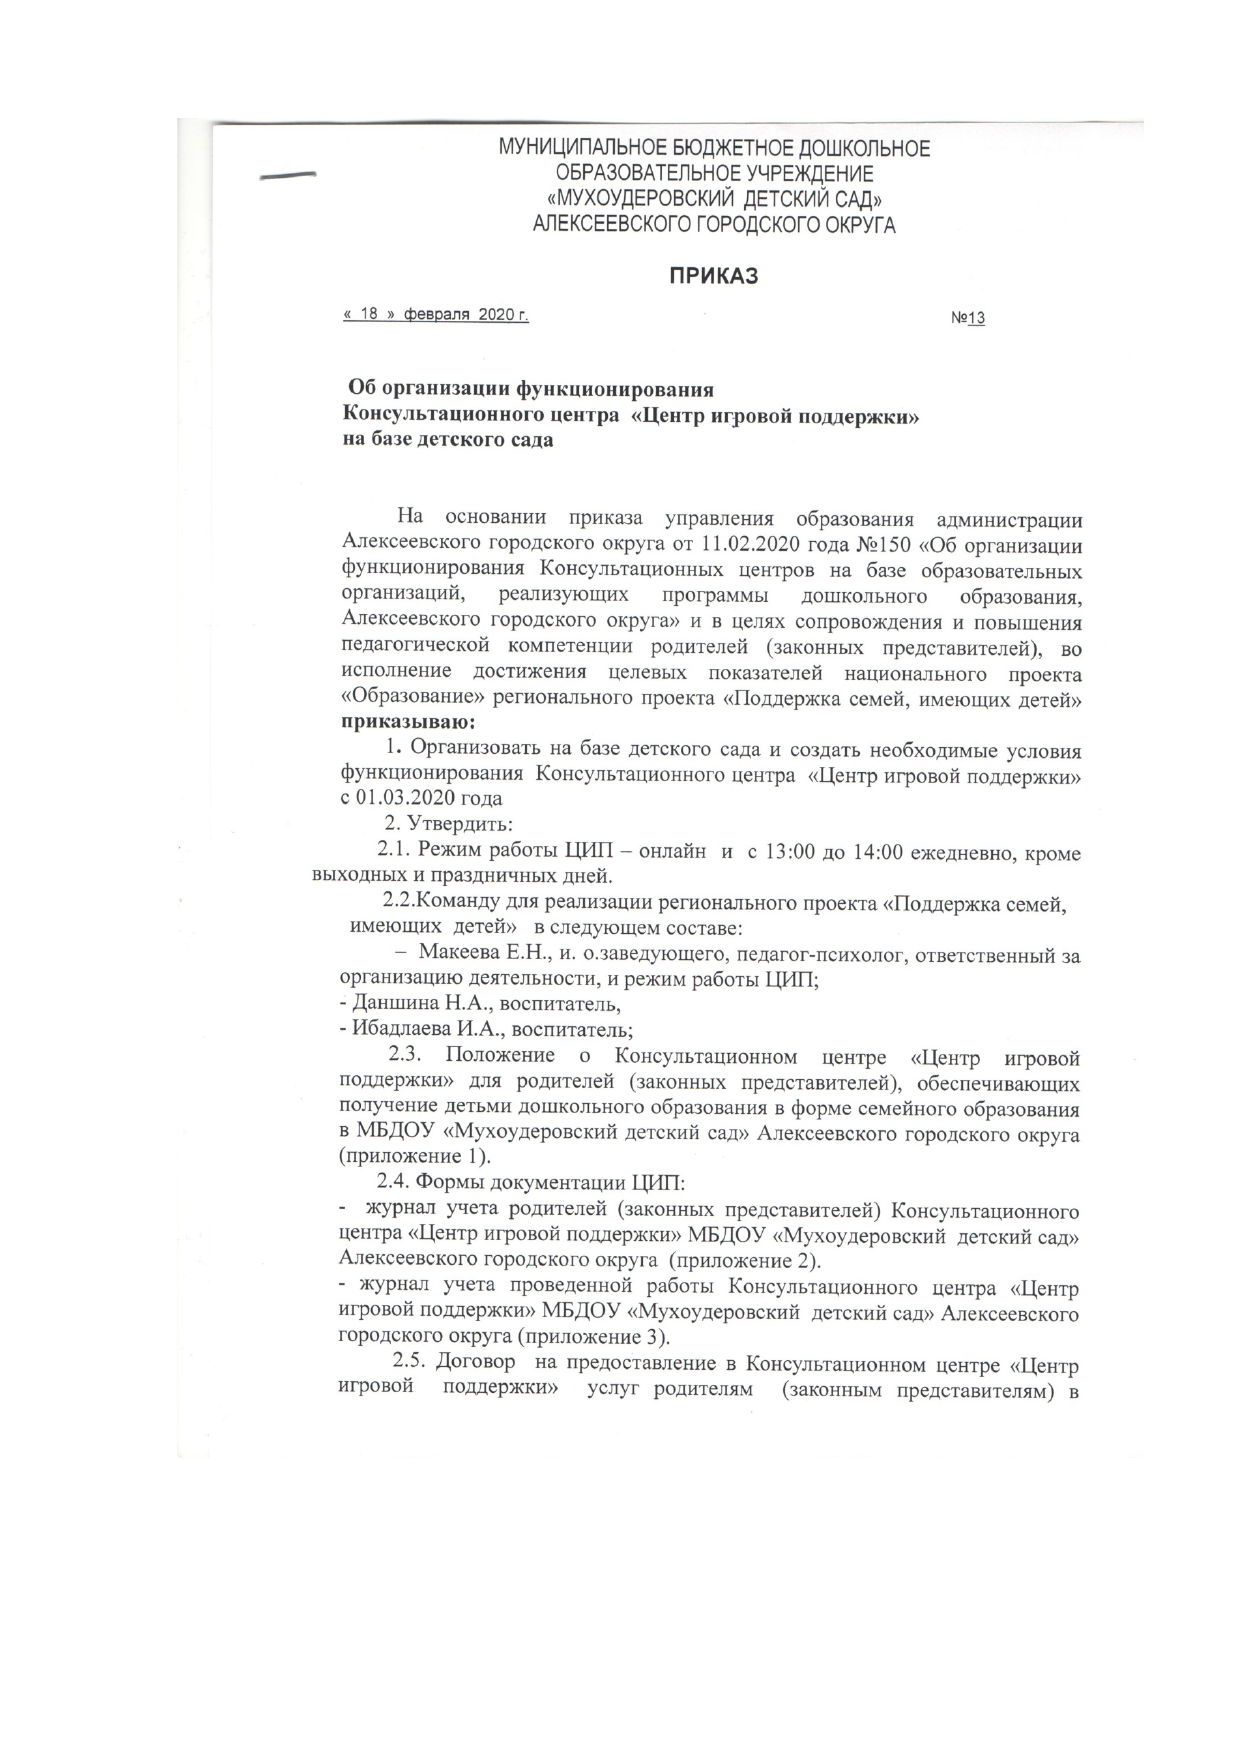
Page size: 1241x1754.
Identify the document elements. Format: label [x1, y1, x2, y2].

picture [177, 118, 1152, 1458]
